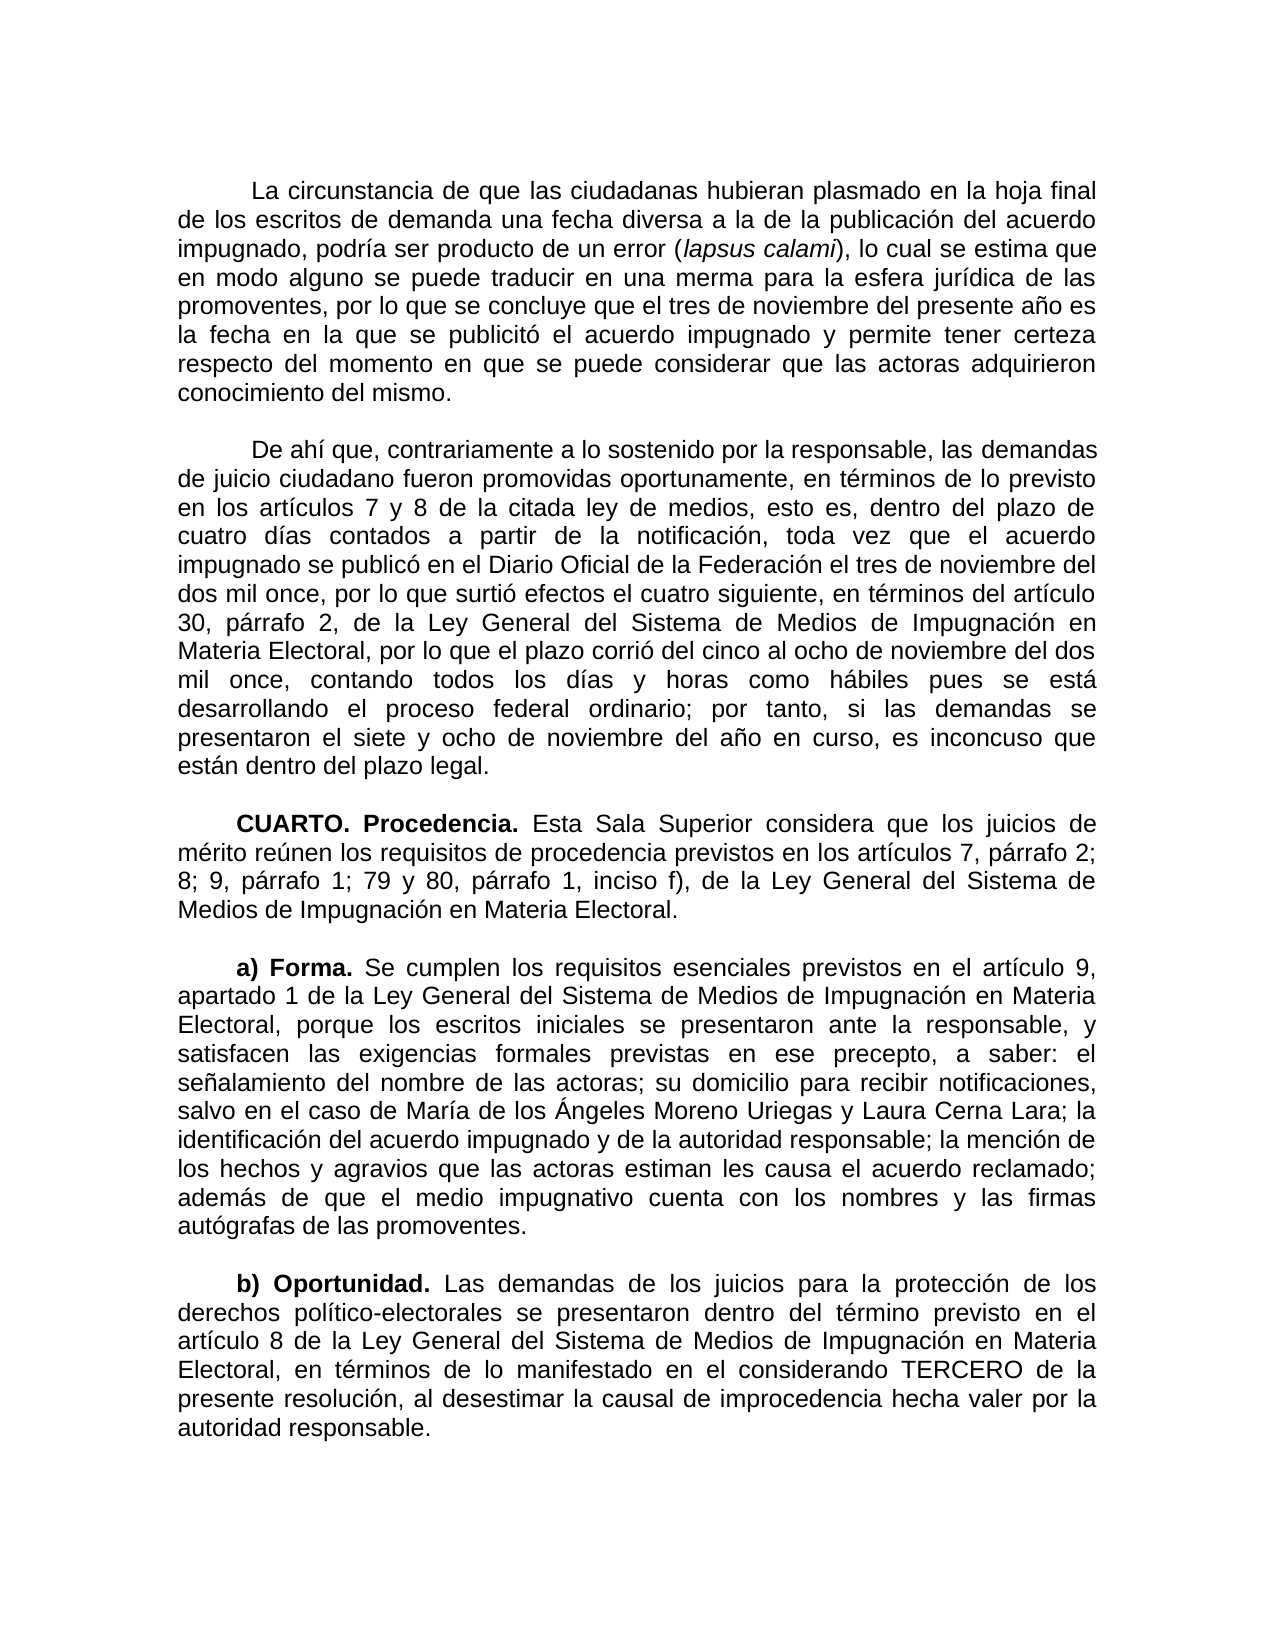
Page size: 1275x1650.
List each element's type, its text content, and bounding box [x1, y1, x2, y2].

text La circunstancia de que las ciudadanas hubieran plasmado en la hoja final de los escritos de demanda una fecha diversa a la de la publicación del acuerdo impugnado, podría ser producto de un error (lapsus calami), lo cual se estima que en modo alguno se puede traducir en una merma para la esfera jurídica de las promoventes, por lo que se concluye que el tres de noviembre del presente año es la fecha en la que se publicitó el acuerdo impugnado y permite tener certeza respecto del momento en que se puede considerar que las actoras adquirieron conocimiento del mismo. [177, 176, 1098, 406]
text De ahí que, contrariamente a lo sostenido por la responsable, las demandas de juicio ciudadano fueron promovidas oportunamente, en términos de lo previsto en los artículos 7 y 8 de la citada ley de medios, esto es, dentro del plazo de cuatro días contados a partir de la notificación, toda vez que el acuerdo impugnado se publicó en el Diario Oficial de la Federación el tres de noviembre del dos mil once, por lo que surtió efectos el cuatro siguiente, en términos del artículo 30, párrafo 2, de la Ley General del Sistema de Medios de Impugnación en Materia Electoral, por lo que el plazo corrió del cinco al ocho de noviembre del dos mil once, contando todos los días y horas como hábiles pues se está desarrollando el proceso federal ordinario; por tanto, si las demandas se presentaron el siete y ocho de noviembre del año en curso, es inconcuso que están dentro del plazo legal. [177, 435, 1098, 780]
text b) Oportunidad. Las demandas de los juicios para la protección de los derechos político-electorales se presentaron dentro del término previsto en el artículo 8 de la Ley General del Sistema de Medios de Impugnación en Materia Electoral, en términos de lo manifestado en el considerando TERCERO de la presente resolución, al desestimar la causal de improcedencia hecha valer por la autoridad responsable. [177, 1269, 1098, 1441]
text CUARTO. Procedencia. Esta Sala Superior considera que los juicios de mérito reúnen los requisitos de procedencia previstos en los artículos 7, párrafo 2; 8; 9, párrafo 1; 79 y 80, párrafo 1, inciso f), de la Ley General del Sistema de Medios de Impugnación en Materia Electoral. [177, 809, 1098, 924]
text a) Forma. Se cumplen los requisitos esenciales previstos en el artículo 9, apartado 1 de la Ley General del Sistema de Medios de Impugnación en Materia Electoral, porque los escritos iniciales se presentaron ante la responsable, y satisfacen las exigencias formales previstas en ese precepto, a saber: el señalamiento del nombre de las actoras; su domicilio para recibir notificaciones, salvo en el caso de María de los Ángeles Moreno Uriegas y Laura Cerna Lara; la identificación del acuerdo impugnado y de la autoridad responsable; la mención de los hechos y agravios que las actoras estiman les causa el acuerdo reclamado; además de que el medio impugnativo cuenta con los nombres y las firmas autógrafas de las promoventes. [177, 953, 1098, 1240]
